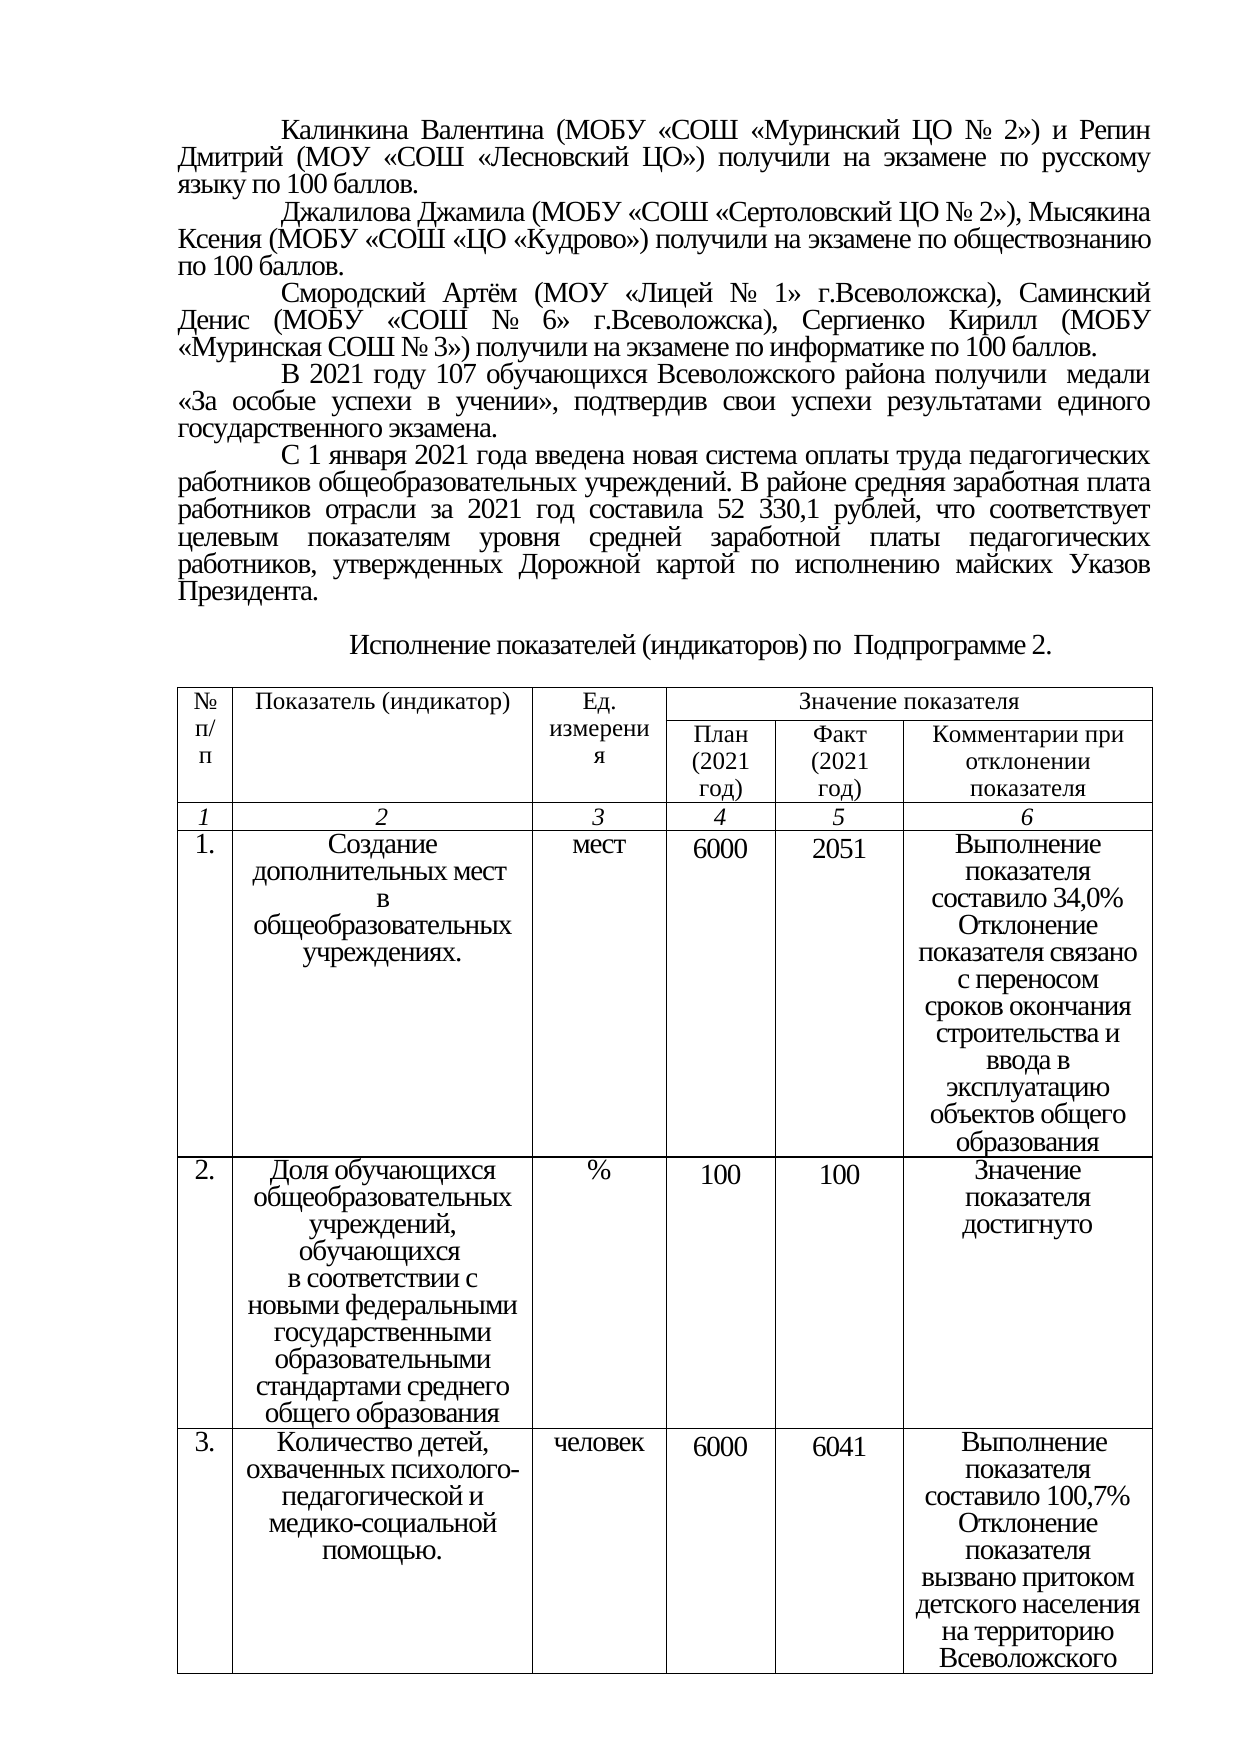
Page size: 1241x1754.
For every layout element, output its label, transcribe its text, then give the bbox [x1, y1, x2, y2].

table_cell 4 [667, 803, 775, 830]
table_cell 2. [178, 1158, 232, 1428]
text Джалилова Джамила (МОБУ «СОШ «Сертоловский ЦО № 2»), Мысякина Ксения (МОБУ «СОШ «ЦО «Кудрово») получили на экзамене по обществознанию по 100 баллов. [177, 199, 1152, 281]
table_cell человек [533, 1429, 666, 1673]
table_cell Значение показателя достигнуто [904, 1158, 1152, 1428]
table_cell 6000 [667, 1429, 775, 1673]
table_cell 3 [533, 803, 666, 830]
table_header Показатель (индикатор) [233, 688, 532, 802]
text С 1 января 2021 года введена новая система оплаты труда педагогических работников общеобразовательных учреждений. В районе средняя заработная плата работников отрасли за 2021 год составила 52 330,1 рублей, что соответствует целевым показателям уровня средней заработной платы педагогических работников, утвержденных Дорожной картой по исполнению майских Указов Президента. [177, 443, 1152, 606]
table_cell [904, 1429, 1152, 1673]
table_cell 1 [178, 803, 232, 830]
table_cell 5 [776, 803, 903, 830]
table_cell 6041 [776, 1429, 903, 1673]
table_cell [233, 1429, 532, 1673]
table_cell 100 [776, 1158, 903, 1428]
table_cell мест [533, 831, 666, 1156]
table_cell 3. [178, 1429, 232, 1673]
table_header Ед. измерения [533, 688, 666, 802]
table_cell 6 [904, 803, 1152, 830]
table_cell 2051 [776, 831, 903, 1156]
table_cell Факт (2021 год) [776, 721, 903, 802]
table_header № п/п [178, 688, 232, 802]
text Калинкина Валентина (МОБУ «СОШ «Муринский ЦО № 2») и Репин Дмитрий (МОУ «СОШ «Лесновский ЦО») получили на экзамене по русскому языку по 100 баллов. [177, 118, 1152, 199]
table_cell 1. [178, 831, 232, 1156]
table_cell 6000 [667, 831, 775, 1156]
table_cell % [533, 1158, 666, 1428]
table_cell 2 [233, 803, 532, 830]
table_cell Доля обучающихся общеобразовательных учреждений, обучающихся в соответствии с новыми федеральными государственными образовательными стандартами среднего общего образования [233, 1158, 532, 1428]
table_header Значение показателя [667, 688, 1152, 720]
list Исполнение показателей (индикаторов) по Подпрограмме 2. [251, 633, 1152, 660]
table_cell Выполнение показателя составило 34,0% Отклонение показателя связано с переносом сроков окончания строительства и ввода в эксплуатацию объектов общего образования [904, 831, 1152, 1156]
table_cell 100 [667, 1158, 775, 1428]
text В 2021 году 107 обучающихся Всеволожского района получили медали «За особые успехи в учении», подтвердив свои успехи результатами единого государственного экзамена. [177, 362, 1152, 443]
table_cell План (2021 год) [667, 721, 775, 802]
table_cell Комментарии при отклонении показателя [904, 721, 1152, 802]
text Смородский Артём (МОУ «Лицей № 1» г.Всеволожска), Саминский Денис (МОБУ «СОШ № 6» г.Всеволожска), Сергиенко Кирилл (МОБУ «Муринская СОШ № 3») получили на экзамене по информатике по 100 баллов. [177, 281, 1152, 362]
table_cell Создание дополнительных мест в общеобразовательных учреждениях. [233, 831, 532, 1156]
